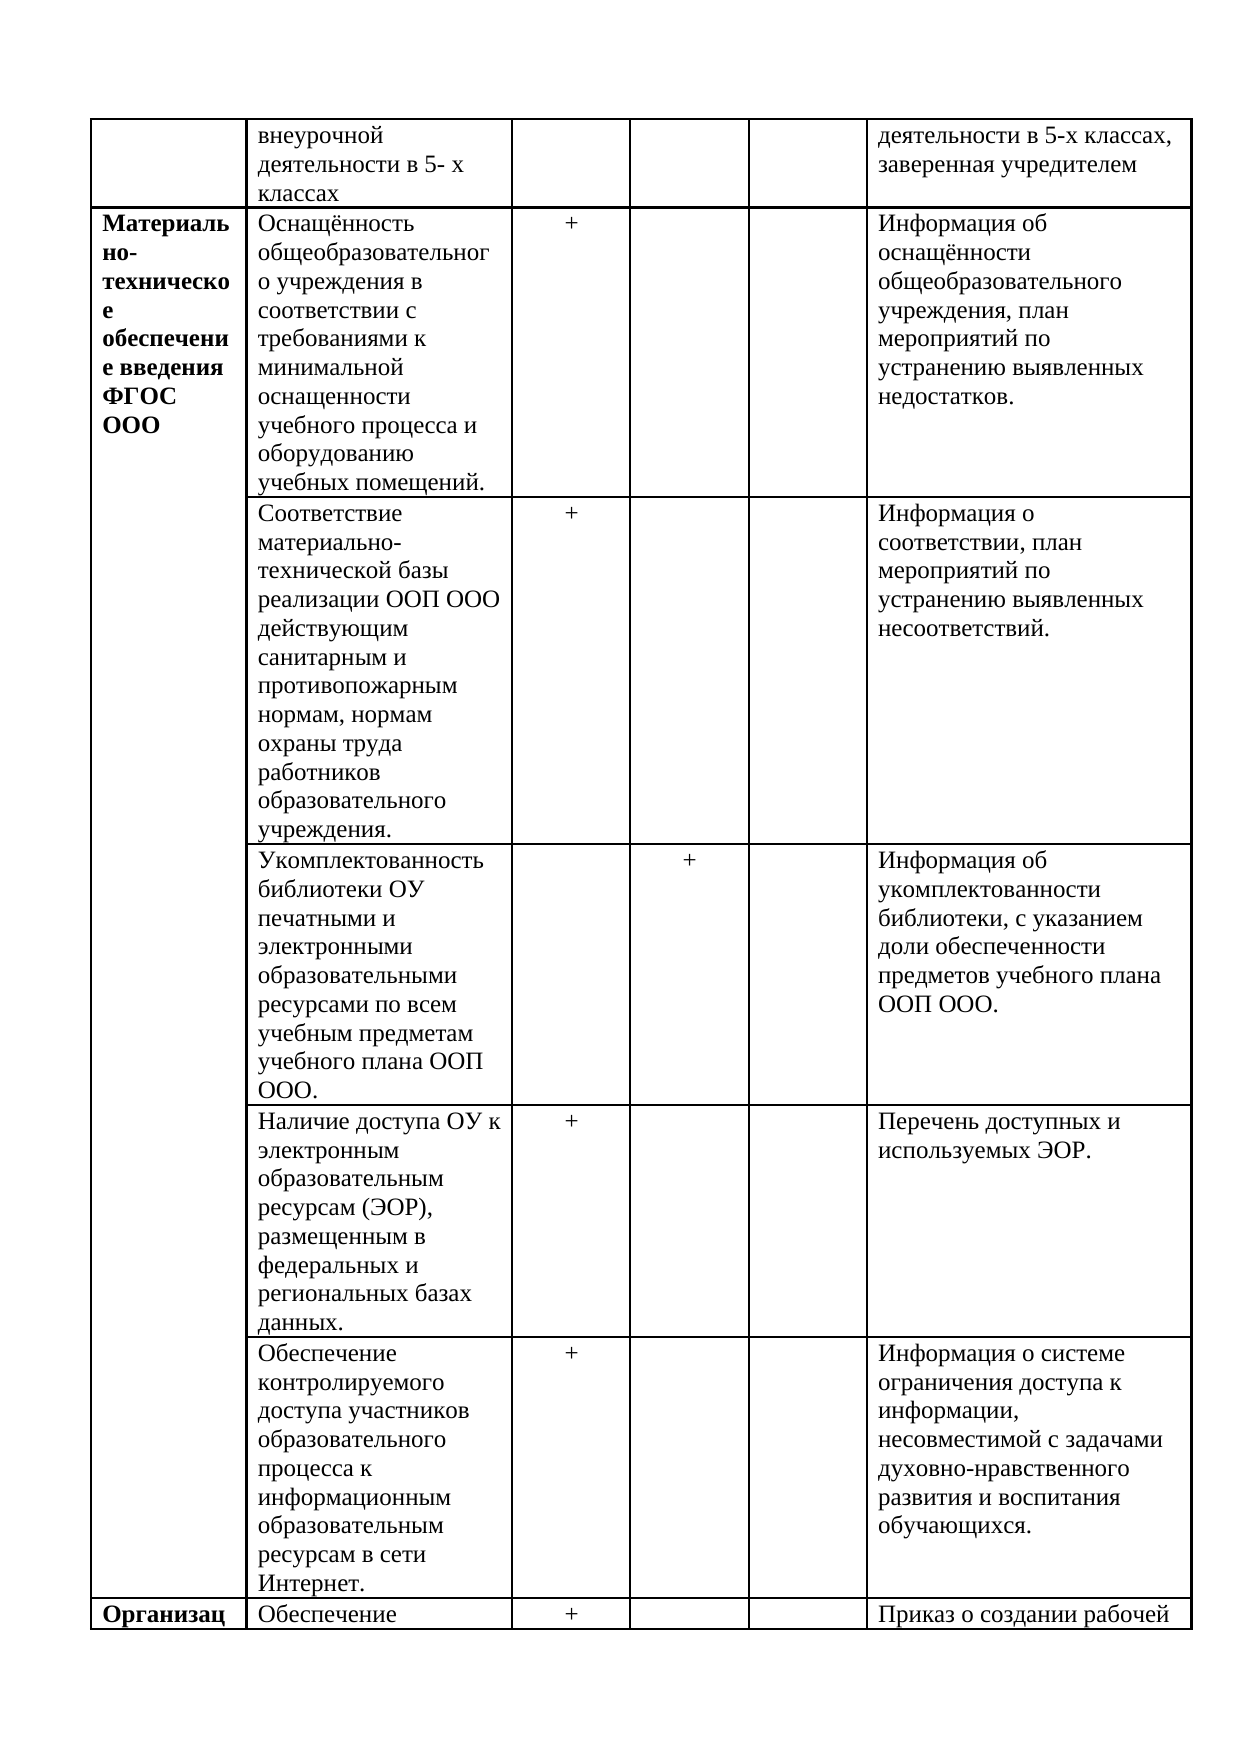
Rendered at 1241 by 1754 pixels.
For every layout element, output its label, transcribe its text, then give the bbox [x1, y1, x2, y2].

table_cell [868, 120, 1190, 206]
table_cell [750, 120, 866, 206]
table_cell Информация о системе ограничения доступа к информации, несовместимой с задачами духовно-нравственного развития и воспитания обучающихся. [868, 1338, 1190, 1597]
table_cell + [513, 209, 629, 496]
table_cell Информация о соответствии, план мероприятий по устранению выявленных несоответствий. [868, 498, 1190, 843]
table_cell [513, 845, 629, 1104]
table_cell [631, 1106, 748, 1336]
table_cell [248, 1599, 511, 1628]
table_cell [631, 498, 748, 843]
table_cell [631, 209, 748, 496]
table_cell + [513, 1106, 629, 1336]
table_cell Укомплектованность библиотеки ОУ печатными и электронными образовательными ресурсами по всем учебным предметам учебного плана ООП ООО. [248, 845, 511, 1104]
table_cell [750, 209, 866, 496]
table_cell [750, 845, 866, 1104]
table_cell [868, 1599, 1190, 1628]
table_cell + [513, 120, 629, 206]
table_cell [750, 1599, 866, 1628]
table_cell [631, 1599, 748, 1628]
table_cell [750, 1338, 866, 1597]
table_cell Информация об оснащённости общеобразовательного учреждения, план мероприятий по устранению выявленных недостатков. [868, 209, 1190, 496]
table_cell + [513, 1599, 629, 1628]
table_cell Оснащённость общеобразовательного учреждения в соответствии с требованиями к минимальной оснащенности учебного процесса и оборудованию учебных помещений. [248, 209, 511, 496]
table_cell Соответствие материально-технической базы реализации ООП ООО действующим санитарным и противопожарным нормам, нормам охраны труда работников образовательного учреждения. [248, 498, 511, 843]
table_cell + [513, 1338, 629, 1597]
table_cell [750, 1106, 866, 1336]
table_cell Обеспечение контролируемого доступа участников образовательного процесса к информационным образовательным ресурсам в сети Интернет. [248, 1338, 511, 1597]
table_cell Материально-техническое обеспечение введения ФГОС ООО [92, 209, 245, 1597]
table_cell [248, 120, 511, 206]
table_cell Наличие доступа ОУ к электронным образовательным ресурсам (ЭОР), размещенным в федеральных и региональных базах данных. [248, 1106, 511, 1336]
table_cell Информация об укомплектованности библиотеки, с указанием доли обеспеченности предметов учебного плана ООП ООО. [868, 845, 1190, 1104]
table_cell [92, 1599, 245, 1628]
table_cell [631, 1338, 748, 1597]
table_cell + [513, 498, 629, 843]
table_cell [631, 120, 748, 206]
table_cell [750, 498, 866, 843]
table_cell Перечень доступных и используемых ЭОР. [868, 1106, 1190, 1336]
table_cell + [631, 845, 748, 1104]
